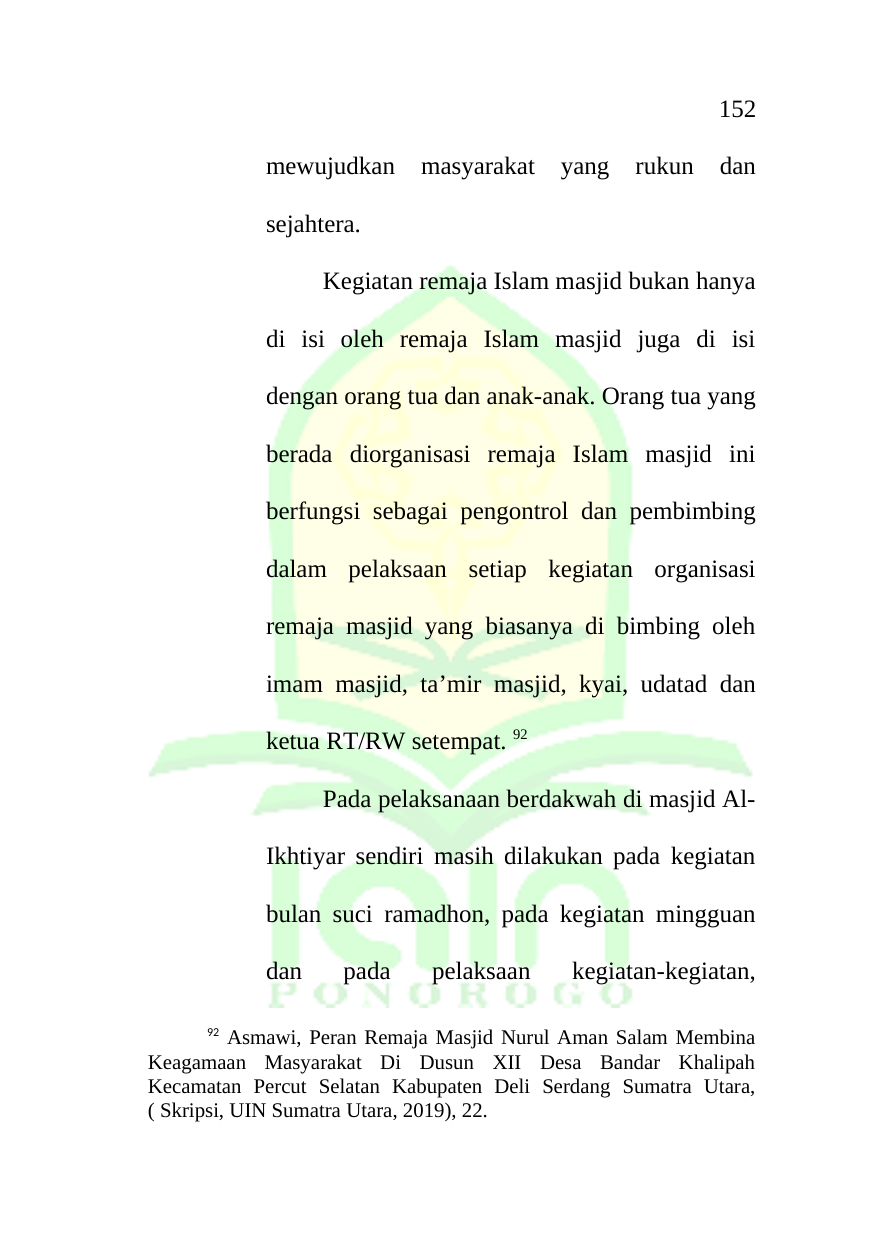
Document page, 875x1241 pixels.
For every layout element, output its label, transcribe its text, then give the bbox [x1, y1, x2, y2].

text Kegiatan remaja Islam masjid bukan hanya di isi oleh remaja Islam masjid juga di isi dengan orang tua dan anak-anak. Orang tua yang berada diorganisasi remaja Islam masjid ini berfungsi sebagai pengontrol dan pembimbing dalam pelaksaan setiap kegiatan organisasi remaja masjid yang biasanya di bimbing oleh imam masjid, ta’mir masjid, kyai, udatad dan ketua RT/RW setempat. [266, 266, 756, 755]
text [266, 151, 756, 237]
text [266, 784, 756, 985]
